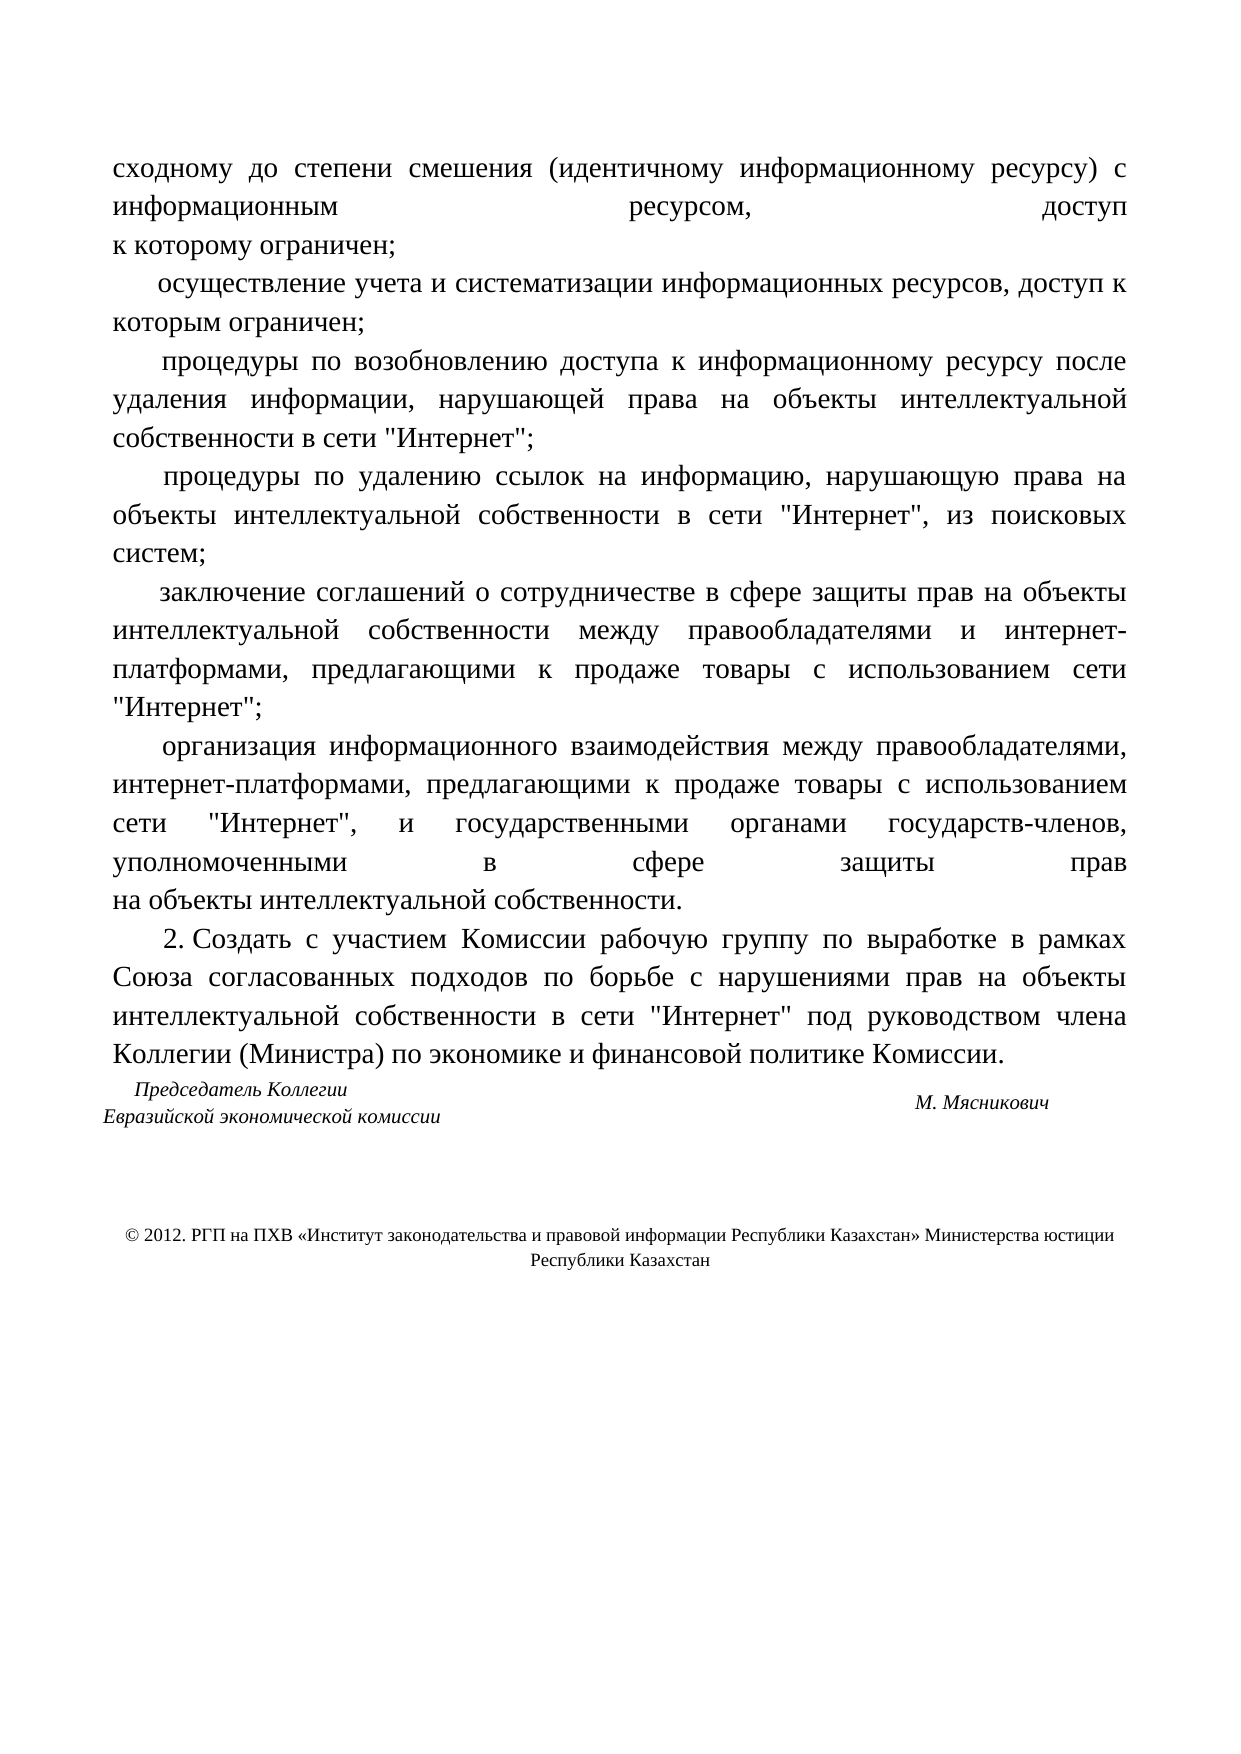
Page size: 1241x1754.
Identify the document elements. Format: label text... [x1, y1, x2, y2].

text процедуры по удалению ссылок на информацию, нарушающую права на объекты интеллектуальной собственности в сети "Интернет", из поисковых систем; [112, 458, 1128, 569]
text процедуры по возобновлению доступа к информационному ресурсу после удаления информации, нарушающей права на объекты интеллектуальной собственности в сети "Интернет"; [112, 343, 1128, 453]
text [112, 150, 1128, 261]
table_header М. Мясникович [913, 1075, 1240, 1134]
text осуществление учета и систематизации информационных ресурсов, доступ к которым ограничен; [112, 266, 1128, 338]
text заключение соглашений о сотрудничестве в сфере защиты прав на объекты интеллектуальной собственности между правообладателями и интернет-платформами, предлагающими к продаже товары с использованием сети "Интернет"; [112, 574, 1128, 723]
text организация информационного взаимодействия между правообладателями, интернет-платформами, предлагающими к продаже товары с использованием сети "Интернет", и государственными органами государств-членов, уполномоченными в сфере защиты прав на объекты интеллектуальной собственности. [112, 728, 1128, 916]
text © 2012. РГП на ПХВ «Институт законодательства и правовой информации Республики Казахстан» Министерства юстиции Республики Казахстан [112, 1224, 1128, 1271]
table_header Председатель Коллегии Евразийской экономической комиссии [101, 1075, 913, 1134]
text 2. Создать с участием Комиссии рабочую группу по выработке в рамках Союза согласованных подходов по борьбе с нарушениями прав на объекты интеллектуальной собственности в сети "Интернет" под руководством члена Коллегии (Министра) по экономике и финансовой политике Комиссии. [112, 921, 1128, 1070]
